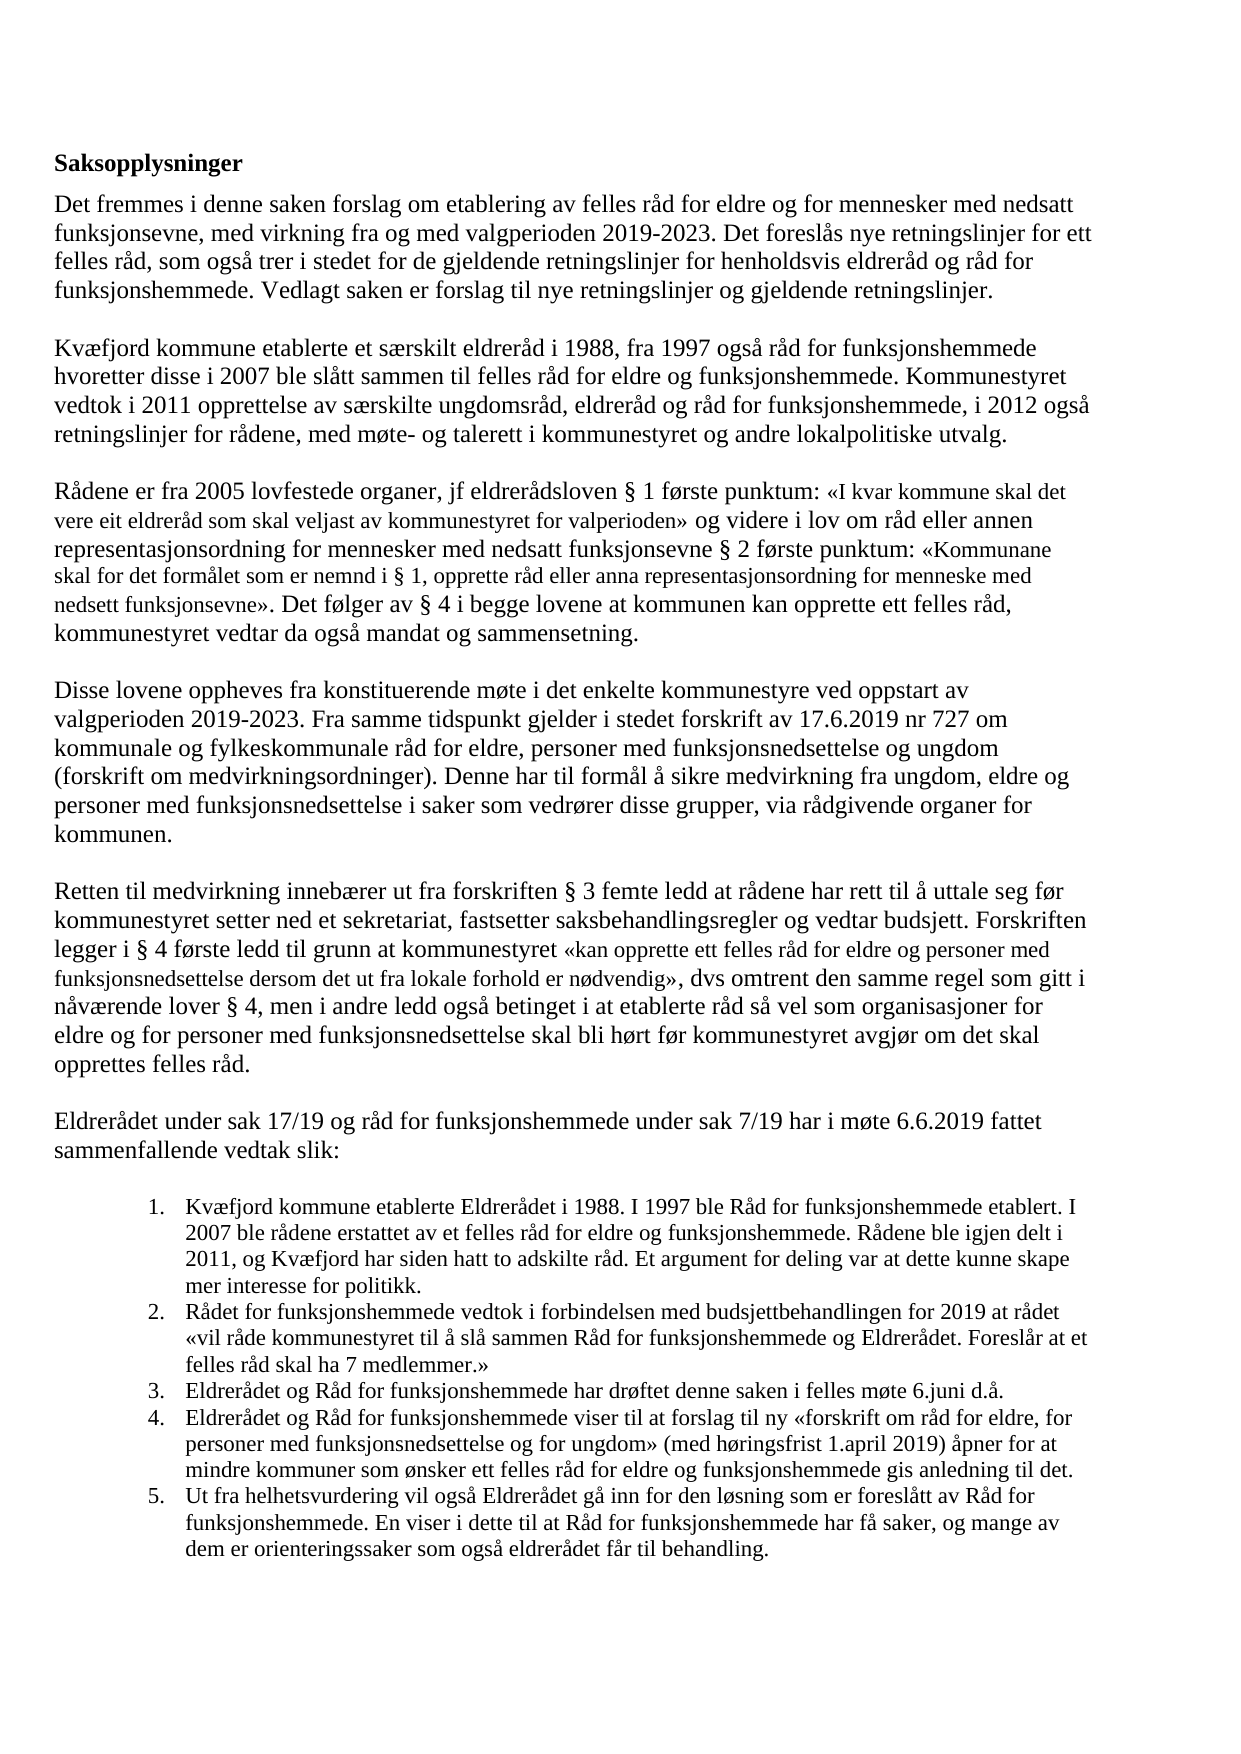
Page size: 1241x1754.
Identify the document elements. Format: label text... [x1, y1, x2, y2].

list Rådet for funksjonshemmede vedtok i forbindelsen med budsjettbehandlingen for 2019 at rådet «vil råde kommunestyret til å slå sammen Råd for funksjonshemmede og Eldrerådet. Foreslår at et felles råd skal ha 7 medlemmer.» [148, 1298, 1093, 1377]
text Kvæfjord kommune etablerte et særskilt eldreråd i 1988, fra 1997 også råd for funksjonshemmede hvoretter disse i 2007 ble slått sammen til felles råd for eldre og funksjonshemmede. Kommunestyret vedtok i 2011 opprettelse av særskilte ungdomsråd, eldreråd og råd for funksjonshemmede, i 2012 også retningslinjer for rådene, med møte- og talerett i kommunestyret og andre lokalpolitiske utvalg. [54, 333, 1093, 448]
subtitle Saksopplysninger [54, 148, 1093, 176]
text Eldrerådet under sak 17/19 og råd for funksjonshemmede under sak 7/19 har i møte 6.6.2019 fattet sammenfallende vedtak slik: [54, 1106, 1093, 1164]
list Eldrerådet og Råd for funksjonshemmede viser til at forslag til ny «forskrift om råd for eldre, for personer med funksjonsnedsettelse og for ungdom» (med høringsfrist 1.april 2019) åpner for at mindre kommuner som ønsker ett felles råd for eldre og funksjonshemmede gis anledning til det. [148, 1403, 1093, 1483]
list Ut fra helhetsvurdering vil også Eldrerådet gå inn for den løsning som er foreslått av Råd for funksjonshemmede. En viser i dette til at Råd for funksjonshemmede har få saker, og mange av dem er orienteringssaker som også eldrerådet får til behandling. [148, 1483, 1093, 1562]
text Disse lovene oppheves fra konstituerende møte i det enkelte kommunestyre ved oppstart av valgperioden 2019-2023. Fra samme tidspunkt gjelder i stedet forskrift av 17.6.2019 nr 727 om kommunale og fylkeskommunale råd for eldre, personer med funksjonsnedsettelse og ungdom (forskrift om medvirkningsordninger). Denne har til formål å sikre medvirkning fra ungdom, eldre og personer med funksjonsnedsettelse i saker som vedrører disse grupper, via rådgivende organer for kommunen. [54, 675, 1093, 848]
list Kvæfjord kommune etablerte Eldrerådet i 1988. I 1997 ble Råd for funksjonshemmede etablert. I 2007 ble rådene erstattet av et felles råd for eldre og funksjonshemmede. Rådene ble igjen delt i 2011, og Kvæfjord har siden hatt to adskilte råd. Et argument for deling var at dette kunne skape mer interesse for politikk. [148, 1193, 1093, 1298]
text Det fremmes i denne saken forslag om etablering av felles råd for eldre og for mennesker med nedsatt funksjonsevne, med virkning fra og med valgperioden 2019-2023. Det foreslås nye retningslinjer for ett felles råd, som også trer i stedet for de gjeldende retningslinjer for henholdsvis eldreråd og råd for funksjonshemmede. Vedlagt saken er forslag til nye retningslinjer og gjeldende retningslinjer. [54, 189, 1093, 304]
text Rådene er fra 2005 lovfestede organer, jf eldrerådsloven § 1 første punktum: «I kvar kommune skal det vere eit eldreråd som skal veljast av kommunestyret for valperioden» og videre i lov om råd eller annen representasjonsordning for mennesker med nedsatt funksjonsevne § 2 første punktum: «Kommunane skal for det formålet som er nemnd i § 1, opprette råd eller anna representasjonsordning for menneske med nedsett funksjonsevne». Det følger av § 4 i begge lovene at kommunen kan opprette ett felles råd, kommunestyret vedtar da også mandat og sammensetning. [54, 476, 1093, 646]
list Eldrerådet og Råd for funksjonshemmede har drøftet denne saken i felles møte 6.juni d.å. [148, 1377, 1093, 1403]
text Retten til medvirkning innebærer ut fra forskriften § 3 femte ledd at rådene har rett til å uttale seg før kommunestyret setter ned et sekretariat, fastsetter saksbehandlingsregler og vedtar budsjett. Forskriften legger i § 4 første ledd til grunn at kommunestyret «kan opprette ett felles råd for eldre og personer med funksjonsnedsettelse dersom det ut fra lokale forhold er nødvendig», dvs omtrent den samme regel som gitt i nåværende lover § 4, men i andre ledd også betinget i at etablerte råd så vel som organisasjoner for eldre og for personer med funksjonsnedsettelse skal bli hørt før kommunestyret avgjør om det skal opprettes felles råd. [54, 876, 1093, 1078]
